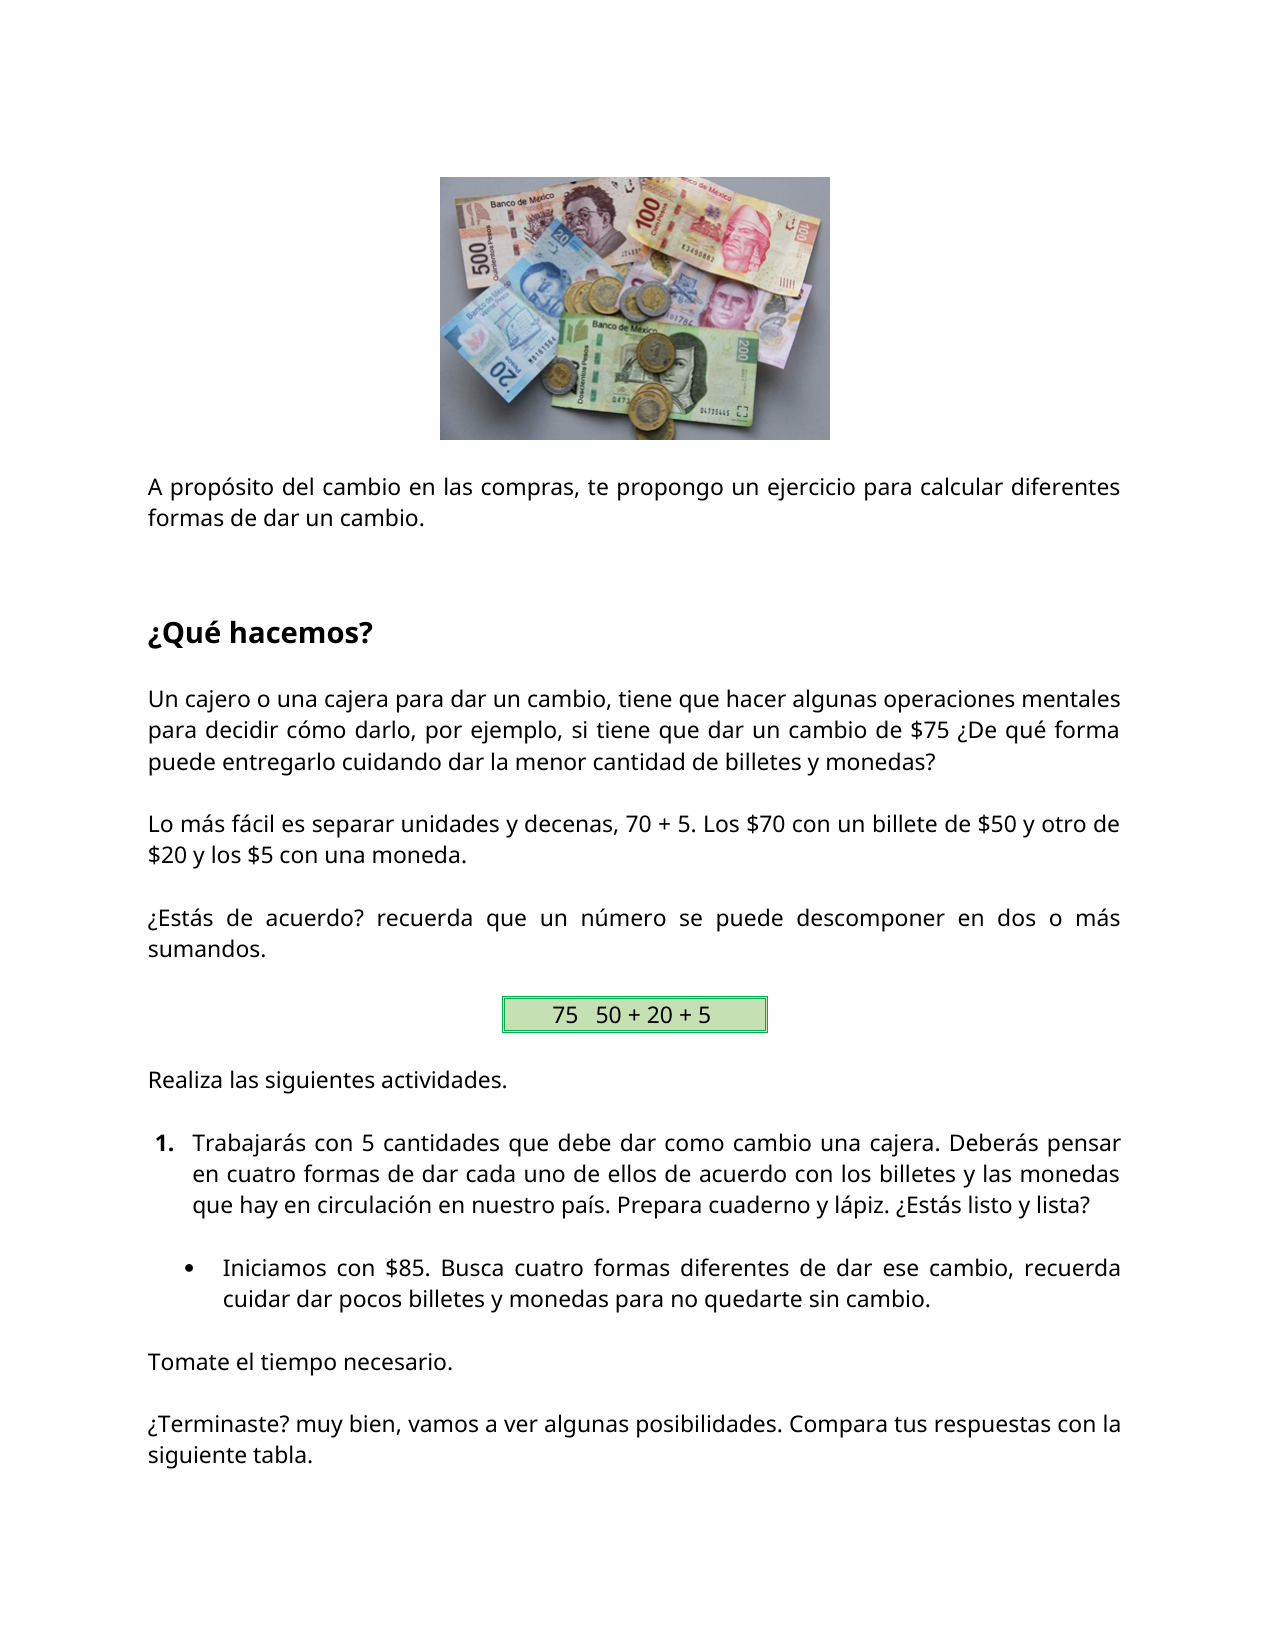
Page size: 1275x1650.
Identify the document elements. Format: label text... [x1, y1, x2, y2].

table_header 50 + 20 + 5 [505, 999, 765, 1030]
list Trabajarás con 5 cantidades que debe dar como cambio una cajera. Deberás pensar en cuatro formas de dar cada uno de ellos de acuerdo con los billetes y las monedas que hay en circulación en nuestro país. Prepara cuaderno y lápiz. ¿Estás listo y lista? [154, 1127, 1122, 1221]
text Lo más fácil es separar unidades y decenas, 70 + 5. Los $70 con un billete de $50 y otro de $20 y los $5 con una moneda. [148, 808, 1122, 871]
text Tomate el tiempo necesario. [148, 1346, 1122, 1377]
text ¿Estás de acuerdo? recuerda que un número se puede descomponer en dos o más sumandos. [148, 902, 1122, 964]
text ¿Terminaste? muy bien, vamos a ver algunas posibilidades. Compara tus respuestas con la siguiente tabla. [148, 1408, 1122, 1471]
list Iniciamos con $85. Busca cuatro formas diferentes de dar ese cambio, recuerda cuidar dar pocos billetes y monedas para no quedarte sin cambio. [185, 1252, 1122, 1314]
text Realiza las siguientes actividades. [148, 1064, 1122, 1096]
picture [440, 177, 830, 440]
text A propósito del cambio en las compras, te propongo un ejercicio para calcular diferentes formas de dar un cambio. [148, 470, 1122, 533]
text ¿Qué hacemos? [148, 612, 1122, 652]
text Un cajero o una cajera para dar un cambio, tiene que hacer algunas operaciones mentales para decidir cómo darlo, por ejemplo, si tiene que dar un cambio de $75 ¿De qué forma puede entregarlo cuidando dar la menor cantidad de billetes y monedas? [148, 683, 1122, 777]
